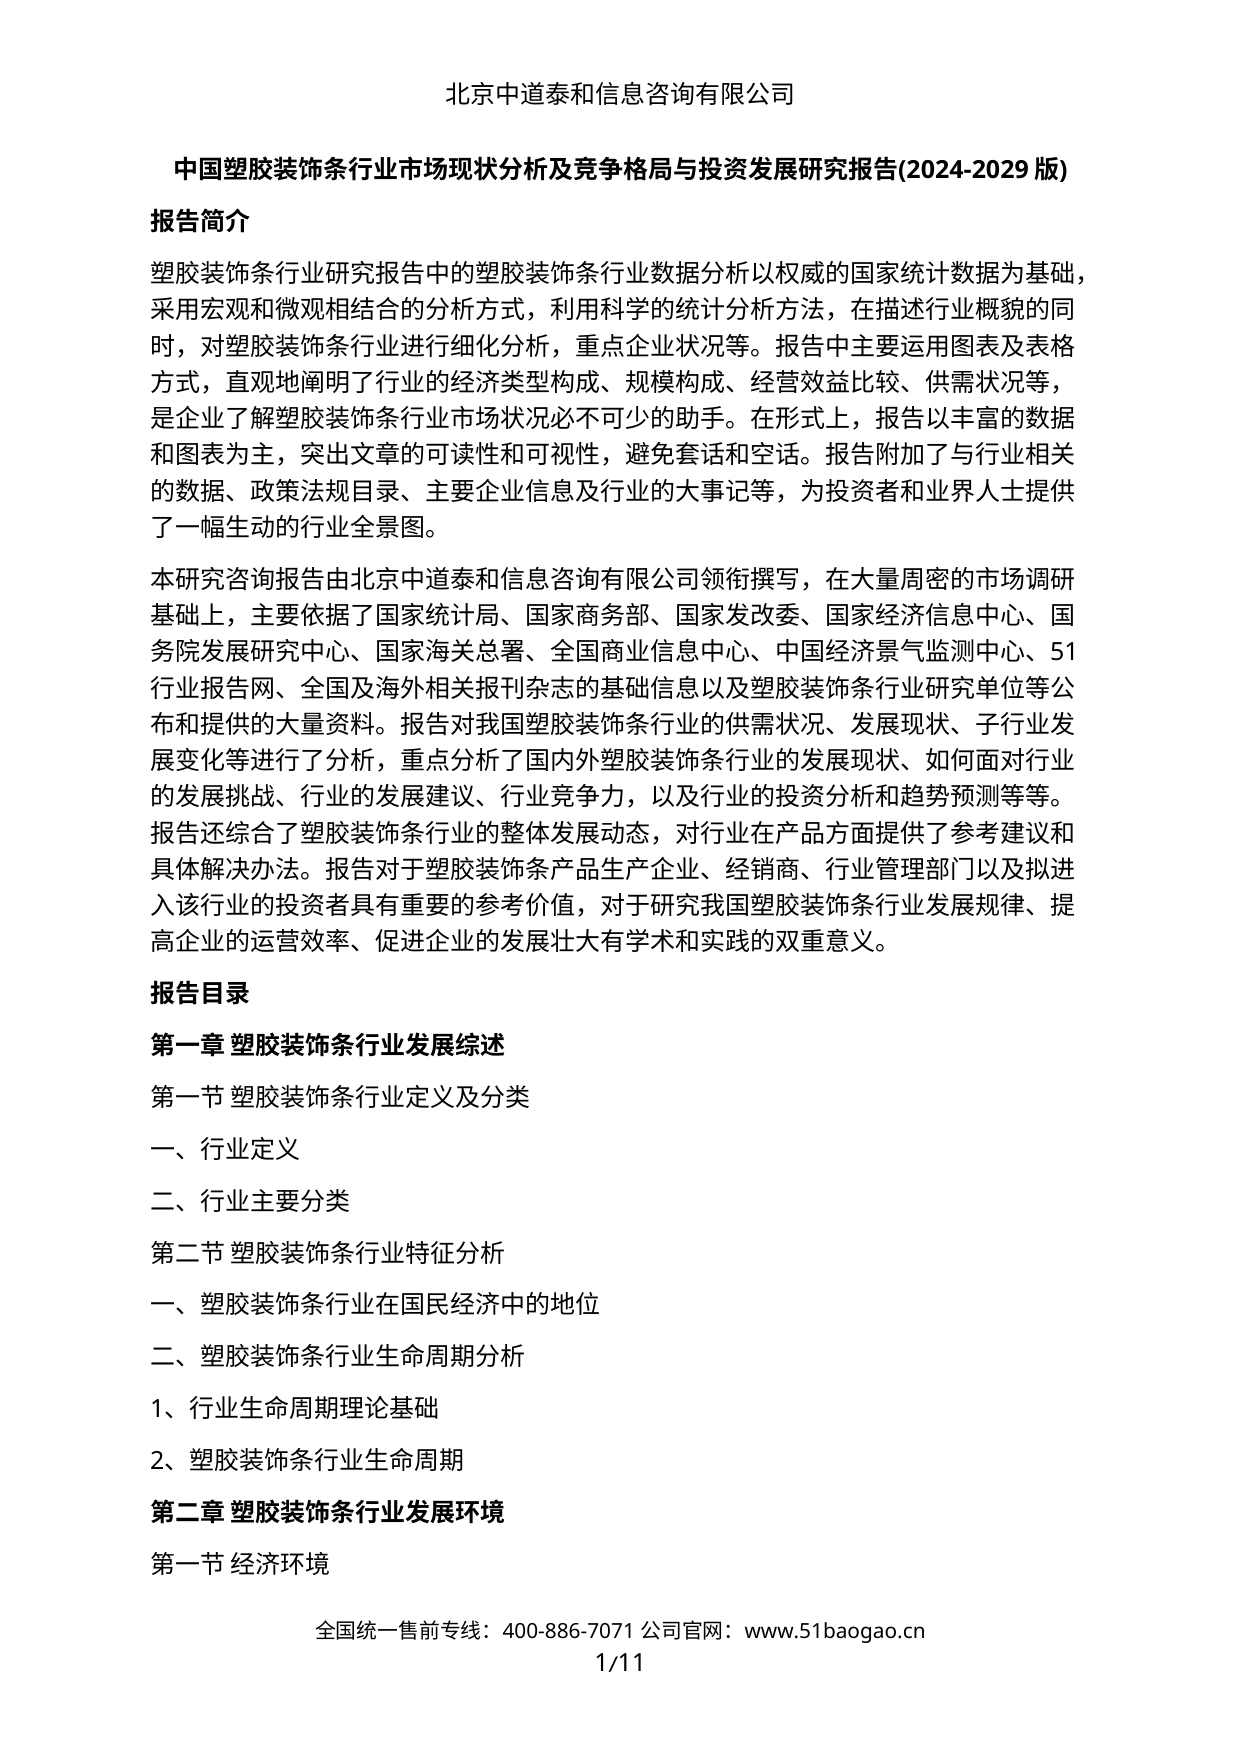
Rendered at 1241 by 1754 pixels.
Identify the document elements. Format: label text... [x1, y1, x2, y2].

text 第二章 塑胶装饰条行业发展环境 [150, 1492, 1090, 1529]
text 报告简介 [150, 202, 1090, 238]
text 报告目录 [150, 974, 1090, 1010]
text 本研究咨询报告由北京中道泰和信息咨询有限公司领衔撰写，在大量周密的市场调研基础上，主要依据了国家统计局、国家商务部、国家发改委、国家经济信息中心、国务院发展研究中心、国家海关总署、全国商业信息中心、中国经济景气监测中心、51行业报告网、全国及海外相关报刊杂志的基础信息以及塑胶装饰条行业研究单位等公布和提供的大量资料。报告对我国塑胶装饰条行业的供需状况、发展现状、子行业发展变化等进行了分析，重点分析了国内外塑胶装饰条行业的发展现状、如何面对行业的发展挑战、行业的发展建议、行业竞争力，以及行业的投资分析和趋势预测等等。报告还综合了塑胶装饰条行业的整体发展动态，对行业在产品方面提供了参考建议和具体解决办法。报告对于塑胶装饰条产品生产企业、经销商、行业管理部门以及拟进入该行业的投资者具有重要的参考价值，对于研究我国塑胶装饰条行业发展规律、提高企业的运营效率、促进企业的发展壮大有学术和实践的双重意义。 [150, 559, 1090, 958]
text 一、塑胶装饰条行业在国民经济中的地位 [150, 1285, 1090, 1321]
text 二、塑胶装饰条行业生命周期分析 [150, 1337, 1090, 1373]
text 塑胶装饰条行业研究报告中的塑胶装饰条行业数据分析以权威的国家统计数据为基础，采用宏观和微观相结合的分析方式，利用科学的统计分析方法，在描述行业概貌的同时，对塑胶装饰条行业进行细化分析，重点企业状况等。报告中主要运用图表及表格方式，直观地阐明了行业的经济类型构成、规模构成、经营效益比较、供需状况等，是企业了解塑胶装饰条行业市场状况必不可少的助手。在形式上，报告以丰富的数据和图表为主，突出文章的可读性和可视性，避免套话和空话。报告附加了与行业相关的数据、政策法规目录、主要企业信息及行业的大事记等，为投资者和业界人士提供了一幅生动的行业全景图。 [150, 254, 1090, 544]
text 第二节 塑胶装饰条行业特征分析 [150, 1233, 1090, 1269]
text 一、行业定义 [150, 1129, 1090, 1166]
text 二、行业主要分类 [150, 1181, 1090, 1217]
text 中国塑胶装饰条行业市场现状分析及竞争格局与投资发展研究报告(2024-2029版) [150, 150, 1090, 186]
text 1、行业生命周期理论基础 [150, 1389, 1090, 1425]
text 第一章 塑胶装饰条行业发展综述 [150, 1026, 1090, 1062]
text 第一节 经济环境 [150, 1544, 1090, 1581]
text 2、塑胶装饰条行业生命周期 [150, 1441, 1090, 1477]
text 第一节 塑胶装饰条行业定义及分类 [150, 1077, 1090, 1114]
